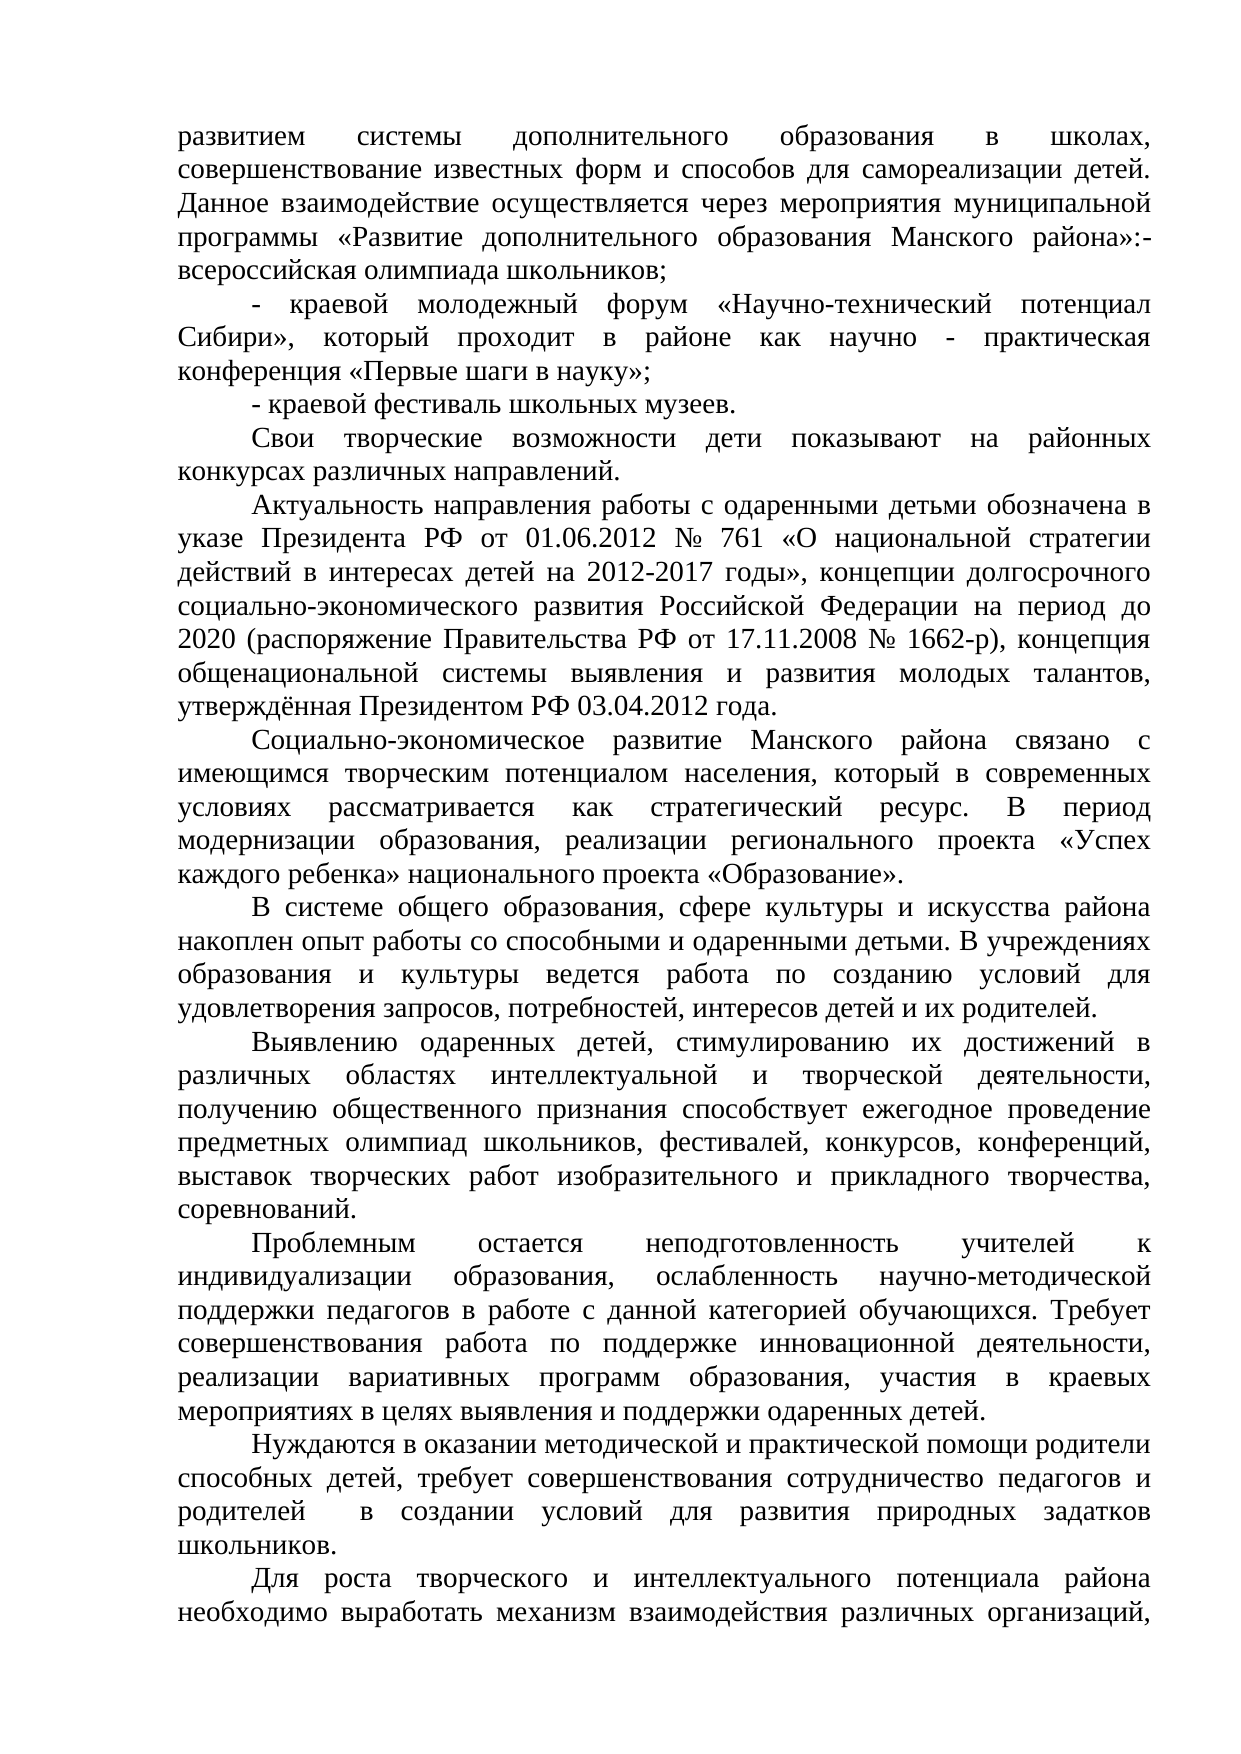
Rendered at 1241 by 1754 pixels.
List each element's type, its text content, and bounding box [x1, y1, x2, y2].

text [177, 118, 1152, 286]
text Актуальность направления работы с одаренными детьми обозначена в указе Президента РФ от 01.06.2012 № 761 «О национальной стратегии действий в интересах детей на 2012-2017 годы», концепции долгосрочного социально-экономического развития Российской Федерации на период до 2020 (распоряжение Правительства РФ от 17.11.2008 № 1662-р), концепция общенациональной системы выявления и развития молодых талантов, утверждённая Президентом РФ 03.04.2012 года. [177, 487, 1152, 722]
text Социально-экономическое развитие Манского района связано с имеющимся творческим потенциалом населения, который в современных условиях рассматривается как стратегический ресурс. В период модернизации образования, реализации регионального проекта «Успех каждого ребенка» национального проекта «Образование». [177, 722, 1152, 889]
text Проблемным остается неподготовленность учителей к индивидуализации образования, ослабленность научно-методической поддержки педагогов в работе с данной категорией обучающихся. Требует совершенствования работа по поддержке инновационной деятельности, реализации вариативных программ образования, участия в краевых мероприятиях в целях выявления и поддержки одаренных детей. [177, 1225, 1152, 1426]
text В системе общего образования, сфере культуры и искусства района накоплен опыт работы со способными и одаренными детьми. В учреждениях образования и культуры ведется работа по созданию условий для удовлетворения запросов, потребностей, интересов детей и их родителей. [177, 889, 1152, 1024]
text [177, 1560, 1152, 1627]
text - краевой молодежный форум «Научно-технический потенциал Сибири», который проходит в районе как научно - практическая конференция «Первые шаги в науку»; [177, 286, 1152, 386]
text Свои творческие возможности дети показывают на районных конкурсах различных направлений. [177, 420, 1152, 487]
text Нуждаются в оказании методической и практической помощи родители способных детей, требует совершенствования сотрудничество педагогов и родителей в создании условий для развития природных задатков школьников. [177, 1426, 1152, 1560]
text Выявлению одаренных детей, стимулированию их достижений в различных областях интеллектуальной и творческой деятельности, получению общественного признания способствует ежегодное проведение предметных олимпиад школьников, фестивалей, конкурсов, конференций, выставок творческих работ изобразительного и прикладного творчества, соревнований. [177, 1024, 1152, 1225]
text - краевой фестиваль школьных музеев. [177, 386, 1152, 420]
